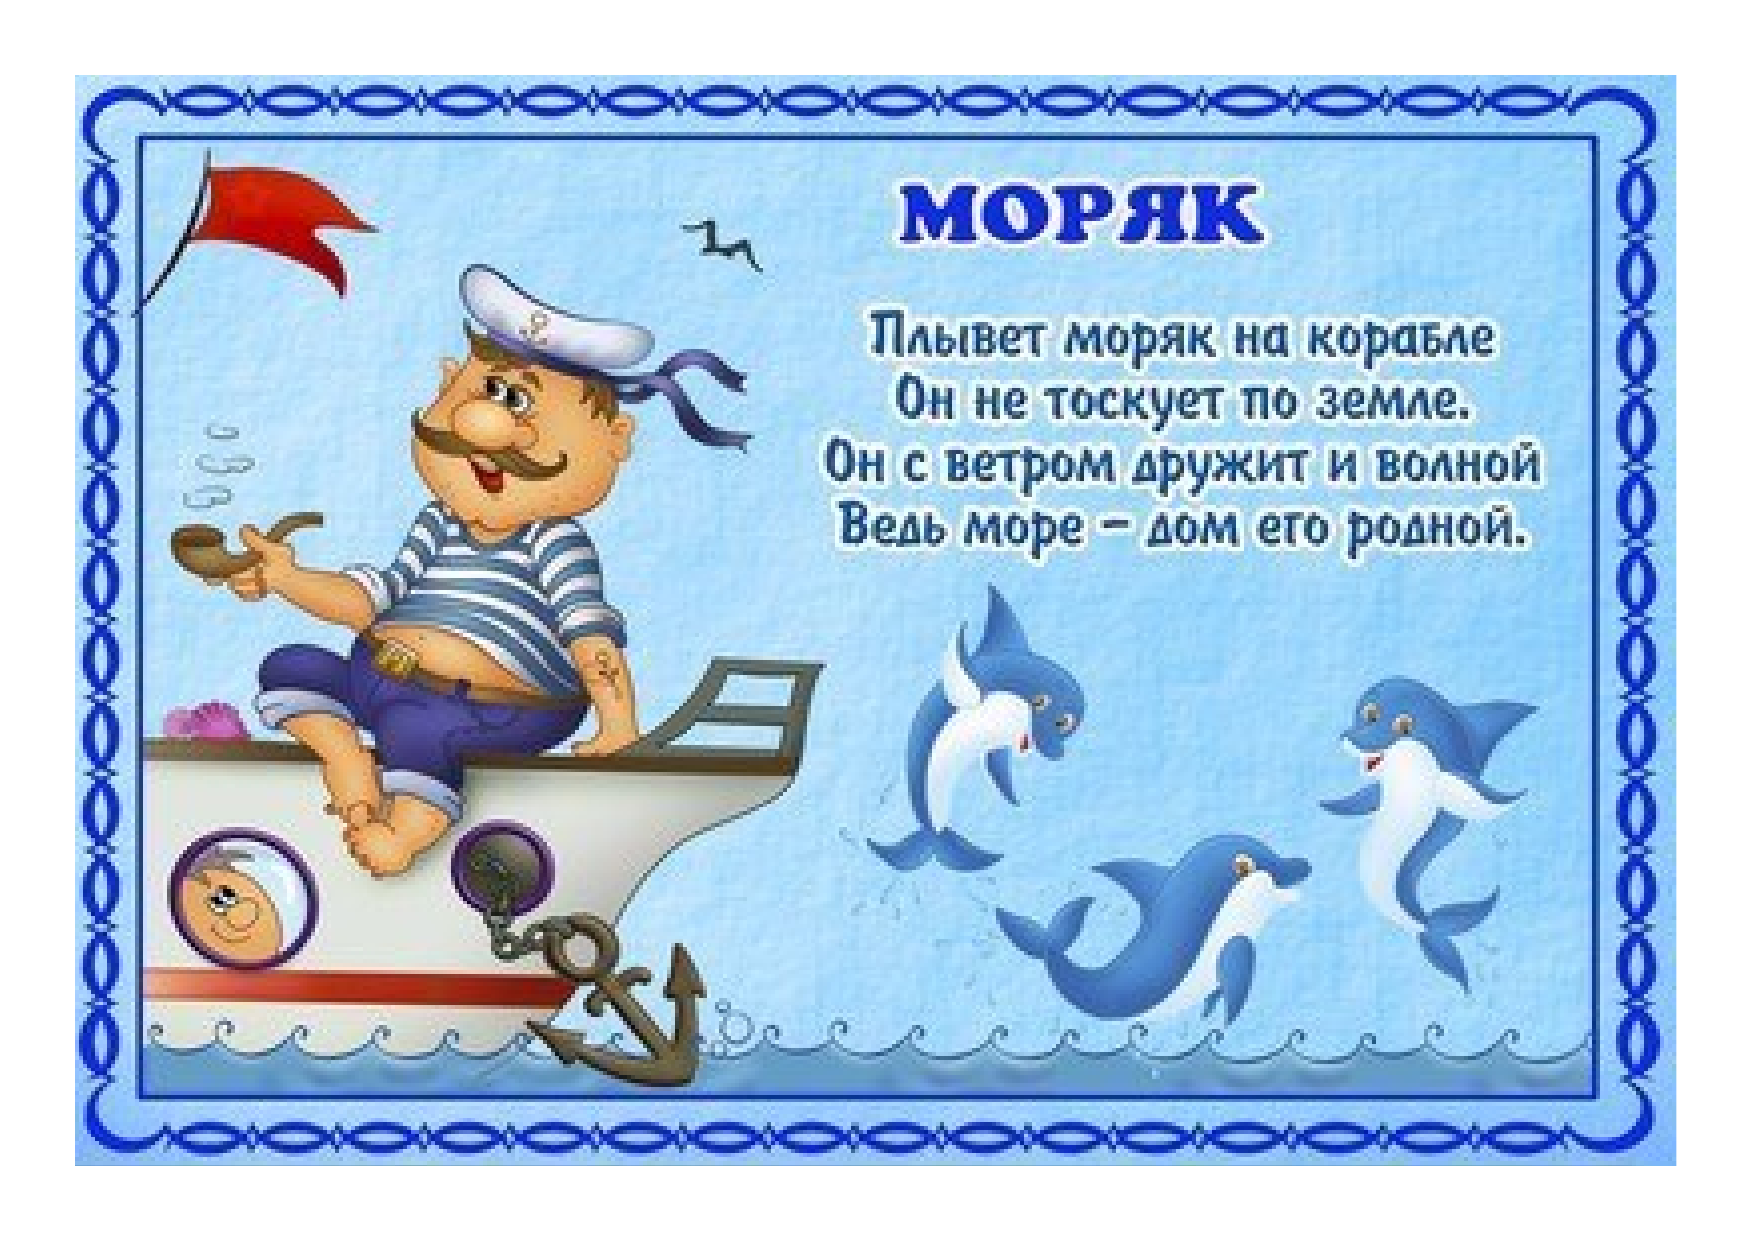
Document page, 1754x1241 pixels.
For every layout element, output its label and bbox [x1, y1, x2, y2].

picture [75, 75, 1677, 1166]
